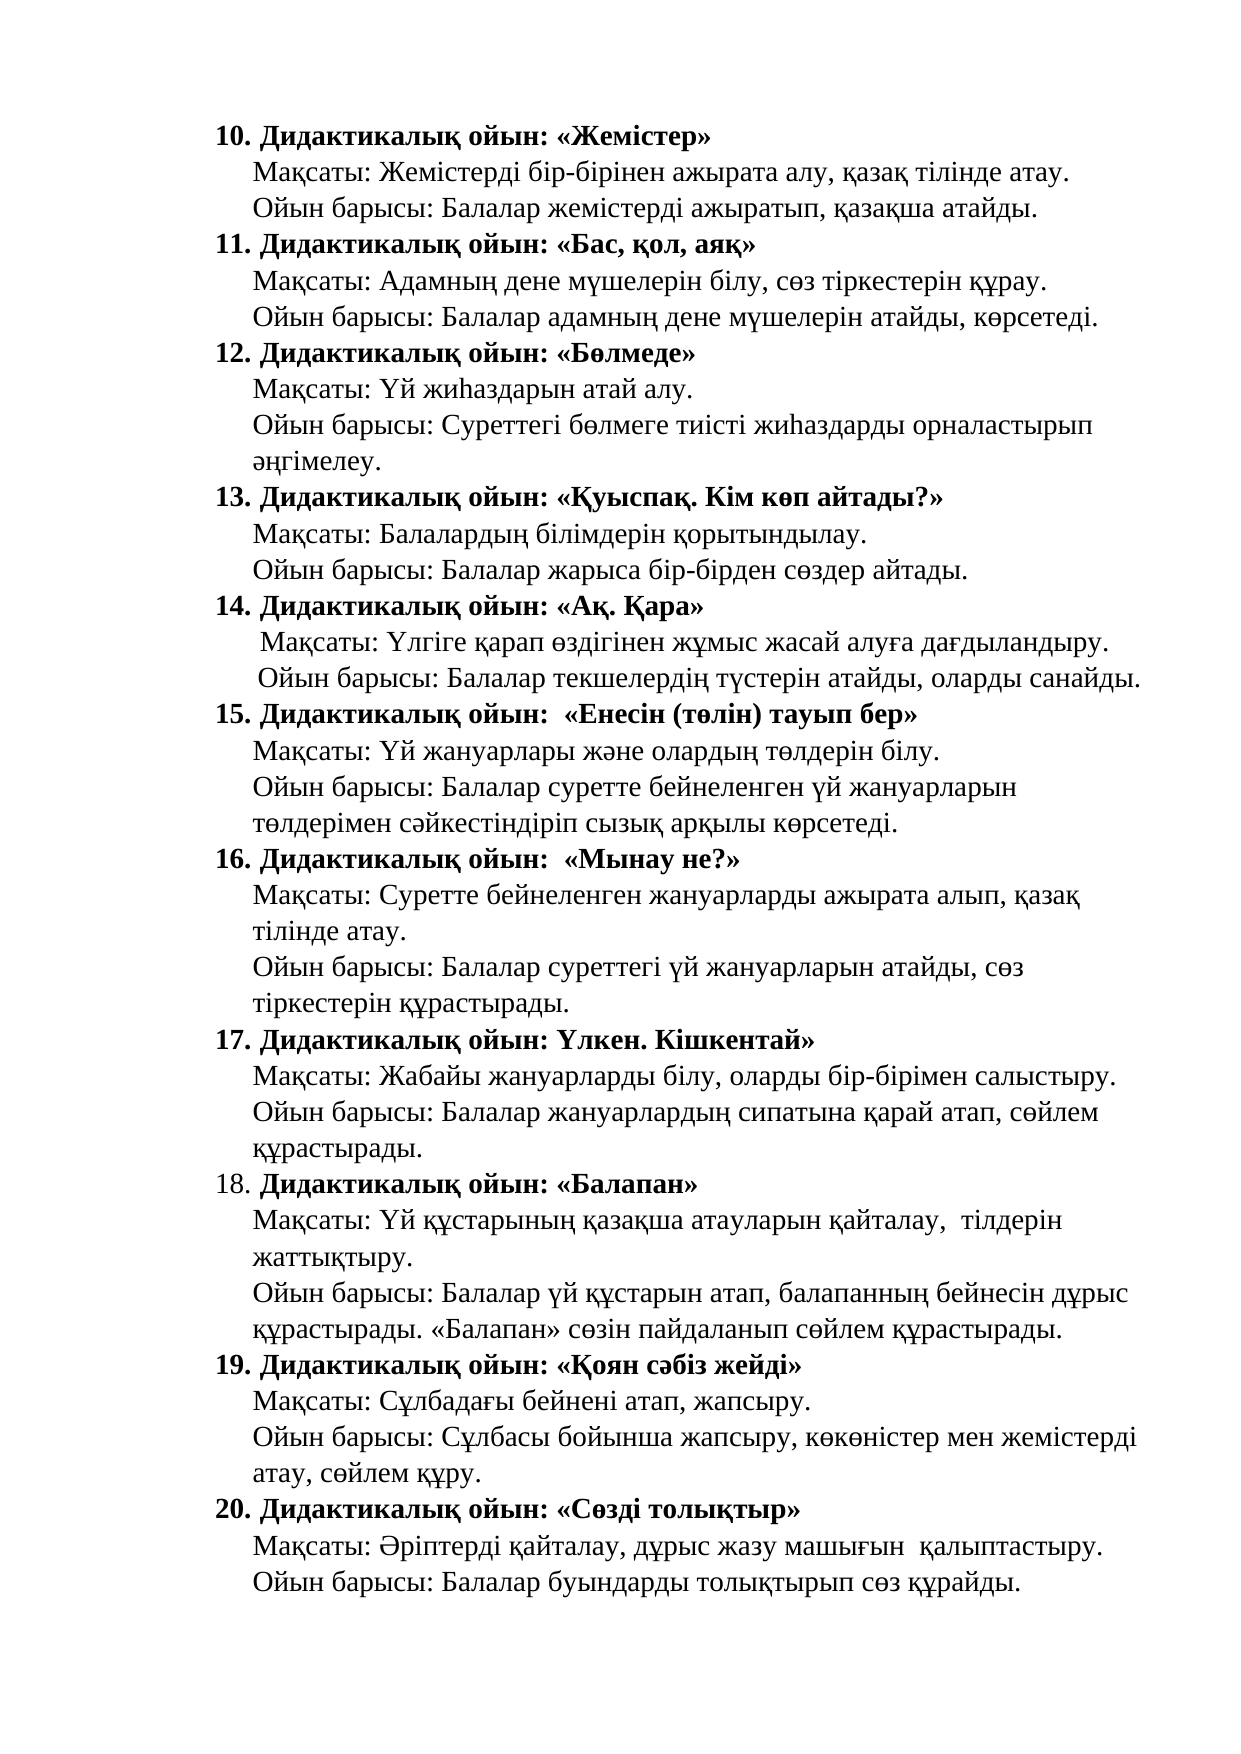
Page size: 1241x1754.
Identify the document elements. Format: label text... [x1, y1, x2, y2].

list Ойын барысы: Балалар жарыса бір-бірден сөздер айтады. [252, 552, 1152, 585]
text Ойын барысы: Балалар текшелердің түстерін атайды, оларды санайды. [177, 660, 1152, 694]
list Ойын барысы: Балалар үй құстарын атап, балапанның бейнесін дұрыс құрастырады. «Балапан» сөзін пайдаланып сөйлем құрастырады. [252, 1275, 1152, 1344]
list Дидактикалық ойын: «Мынау не?» [215, 841, 1152, 874]
list Ойын барысы: Балалар суретте бейнеленген үй жануарларын төлдерімен сәйкестіндіріп сызық арқылы көрсетеді. [252, 769, 1152, 838]
list Мақсаты: Сұлбадағы бейнені атап, жапсыру. [252, 1383, 1152, 1417]
list Мақсаты: Жемістерді бір-бірінен ажырата алу, қазақ тілінде атау. [252, 154, 1152, 188]
list Ойын барысы: Балалар жемістерді ажыратып, қазақша атайды. [252, 190, 1152, 224]
list Ойын барысы: Балалар суреттегі үй жануарларын атайды, сөз тіркестерін құрастырады. [252, 949, 1152, 1019]
list Дидактикалық ойын: «Қуыспақ. Кім көп айтады?» [215, 479, 1152, 513]
list Дидактикалық ойын: «Сөзді толықтыр» [215, 1492, 1152, 1525]
list Дидактикалық ойын: Үлкен. Кішкентай» [215, 1022, 1152, 1055]
list Дидактикалық ойын: «Балапан» [215, 1166, 1152, 1200]
list Дидактикалық ойын: «Ақ. Қара» [215, 588, 1152, 622]
list Ойын барысы: Балалар жануарлардың сипатына қарай атап, сөйлем құрастырады. [252, 1094, 1152, 1164]
list Мақсаты: Жабайы жануарларды білу, оларды бір-бірімен салыстыру. [252, 1058, 1152, 1091]
list Мақсаты: Суретте бейнеленген жануарларды ажырата алып, қазақ тілінде атау. [252, 877, 1152, 947]
list Мақсаты: Әріптерді қайталау, дұрыс жазу машығын қалыптастыру. [252, 1528, 1152, 1561]
list Дидактикалық ойын: «Енесін (төлін) тауып бер» [215, 696, 1152, 730]
list Дидактикалық ойын: «Бас, қол, аяқ» [215, 227, 1152, 260]
list Дидактикалық ойын: «Бөлмеде» [215, 335, 1152, 368]
list Дидактикалық ойын: «Жемістер» [215, 118, 1152, 152]
list Мақсаты: Үй жануарлары және олардың төлдерін білу. [252, 733, 1152, 766]
list Дидактикалық ойын: «Қоян сәбіз жейді» [215, 1347, 1152, 1381]
list Мақсаты: Адамның дене мүшелерін білу, сөз тіркестерін құрау. [252, 263, 1152, 296]
list Мақсаты: Балалардың білімдерін қорытындылау. [252, 516, 1152, 549]
list Ойын барысы: Балалар адамның дене мүшелерін атайды, көрсетеді. [252, 299, 1152, 332]
list Мақсаты: Үй құстарының қазақша атауларын қайталау, тілдерін жаттықтыру. [252, 1202, 1152, 1272]
list Ойын барысы: Суреттегі бөлмеге тиісті жиһаздарды орналастырып әңгімелеу. [252, 407, 1152, 477]
list Ойын барысы: Балалар буындарды толықтырып сөз құрайды. [252, 1564, 1152, 1597]
list Мақсаты: Үлгіге қарап өздігінен жұмыс жасай алуға дағдыландыру. [252, 624, 1152, 658]
list Мақсаты: Үй жиһаздарын атай алу. [252, 371, 1152, 405]
list Ойын барысы: Сұлбасы бойынша жапсыру, көкөністер мен жемістерді атау, сөйлем құру. [252, 1419, 1152, 1489]
